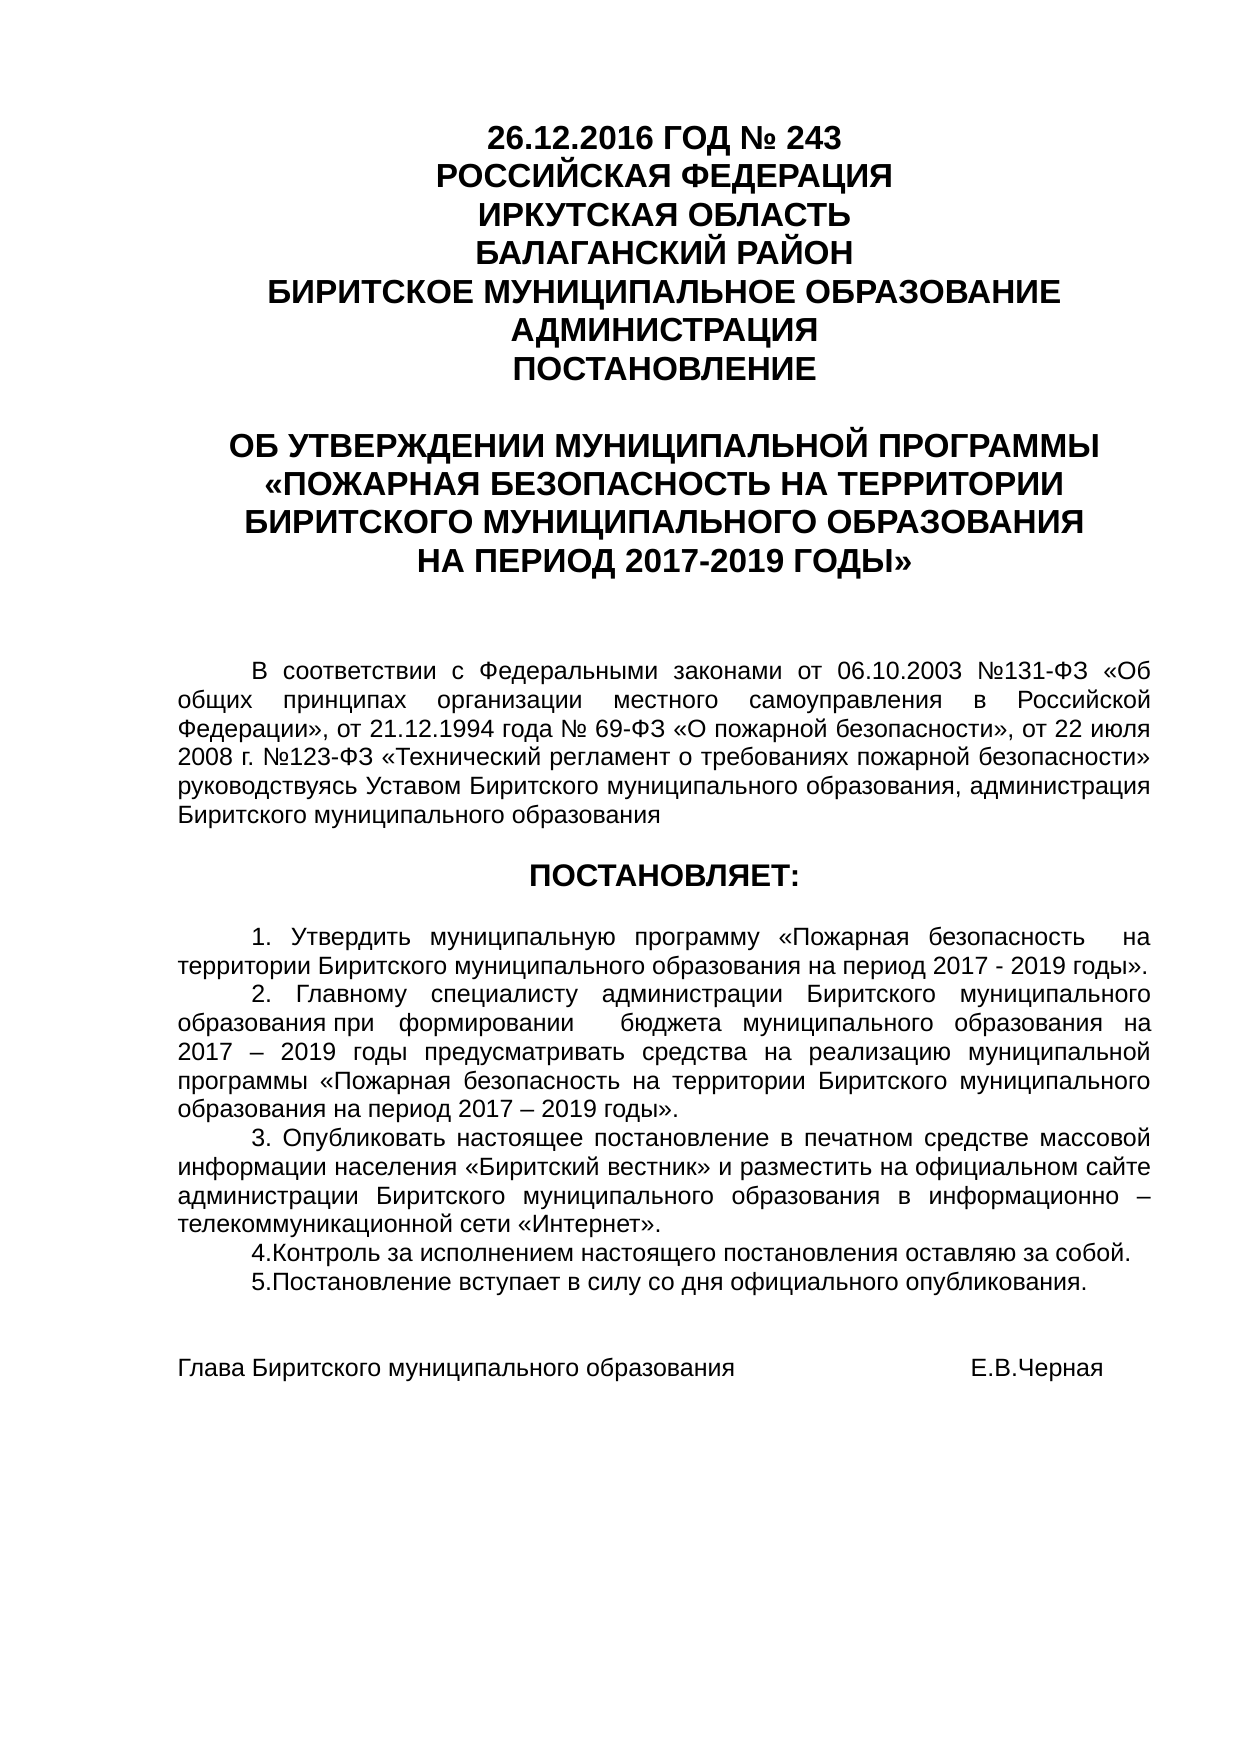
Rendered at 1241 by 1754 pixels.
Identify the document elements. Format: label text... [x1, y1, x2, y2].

text БАЛАГАНСКИЙ РАЙОН [177, 233, 1152, 272]
text «ПОЖАРНАЯ БЕЗОПАСНОСТЬ НА ТЕРРИТОРИИ БИРИТСКОГО МУНИЦИПАЛЬНОГО ОБРАЗОВАНИЯ [177, 464, 1152, 541]
text 3. Опубликовать настоящее постановление в печатном средстве массовой информации населения «Биритский вестник» и разместить на официальном сайте администрации Биритского муниципального образования в информационно – телекоммуникационной сети «Интернет». [177, 1123, 1152, 1238]
text БИРИТСКОЕ МУНИЦИПАЛЬНОЕ ОБРАЗОВАНИЕ [177, 272, 1152, 310]
text ОБ УТВЕРЖДЕНИИ МУНИЦИПАЛЬНОЙ ПРОГРАММЫ [177, 426, 1152, 464]
text 4.Контроль за исполнением настоящего постановления оставляю за собой. [177, 1238, 1152, 1267]
text В соответствии с Федеральными законами от 06.10.2003 №131-ФЗ «Об общих принципах организации местного самоуправления в Российской Федерации», от 21.12.1994 года № 69-ФЗ «О пожарной безопасности», от 22 июля 2008 г. №123-ФЗ «Технический регламент о требованиях пожарной безопасности» руководствуясь Уставом Биритского муниципального образования, администрация Биритского муниципального образования [177, 656, 1152, 828]
text 2. Главному специалисту администрации Биритского муниципального образования при формировании бюджета муниципального образования на 2017 – 2019 годы предусматривать средства на реализацию муниципальной программы «Пожарная безопасность на территории Биритского муниципального образования на период 2017 – 2019 годы». [177, 979, 1152, 1123]
text ПОСТАНОВЛЕНИЕ [177, 349, 1152, 387]
text РОССИЙСКАЯ ФЕДЕРАЦИЯ [177, 157, 1152, 195]
text Глава Биритского муниципального образования Е.В.Черная [177, 1353, 1123, 1382]
text ПОСТАНОВЛЯЕТ: [177, 857, 1152, 893]
text 26.12.2016 ГОД № 243 [177, 118, 1152, 157]
text 1. Утвердить муниципальную программу «Пожарная безопасность на территории Биритского муниципального образования на период 2017 - 2019 годы». [177, 922, 1152, 979]
text ИРКУТСКАЯ ОБЛАСТЬ [177, 195, 1152, 233]
text 5.Постановление вступает в силу со дня официального опубликования. [177, 1267, 1152, 1296]
text АДМИНИСТРАЦИЯ [177, 310, 1152, 349]
text НА ПЕРИОД 2017-2019 ГОДЫ» [177, 541, 1152, 579]
